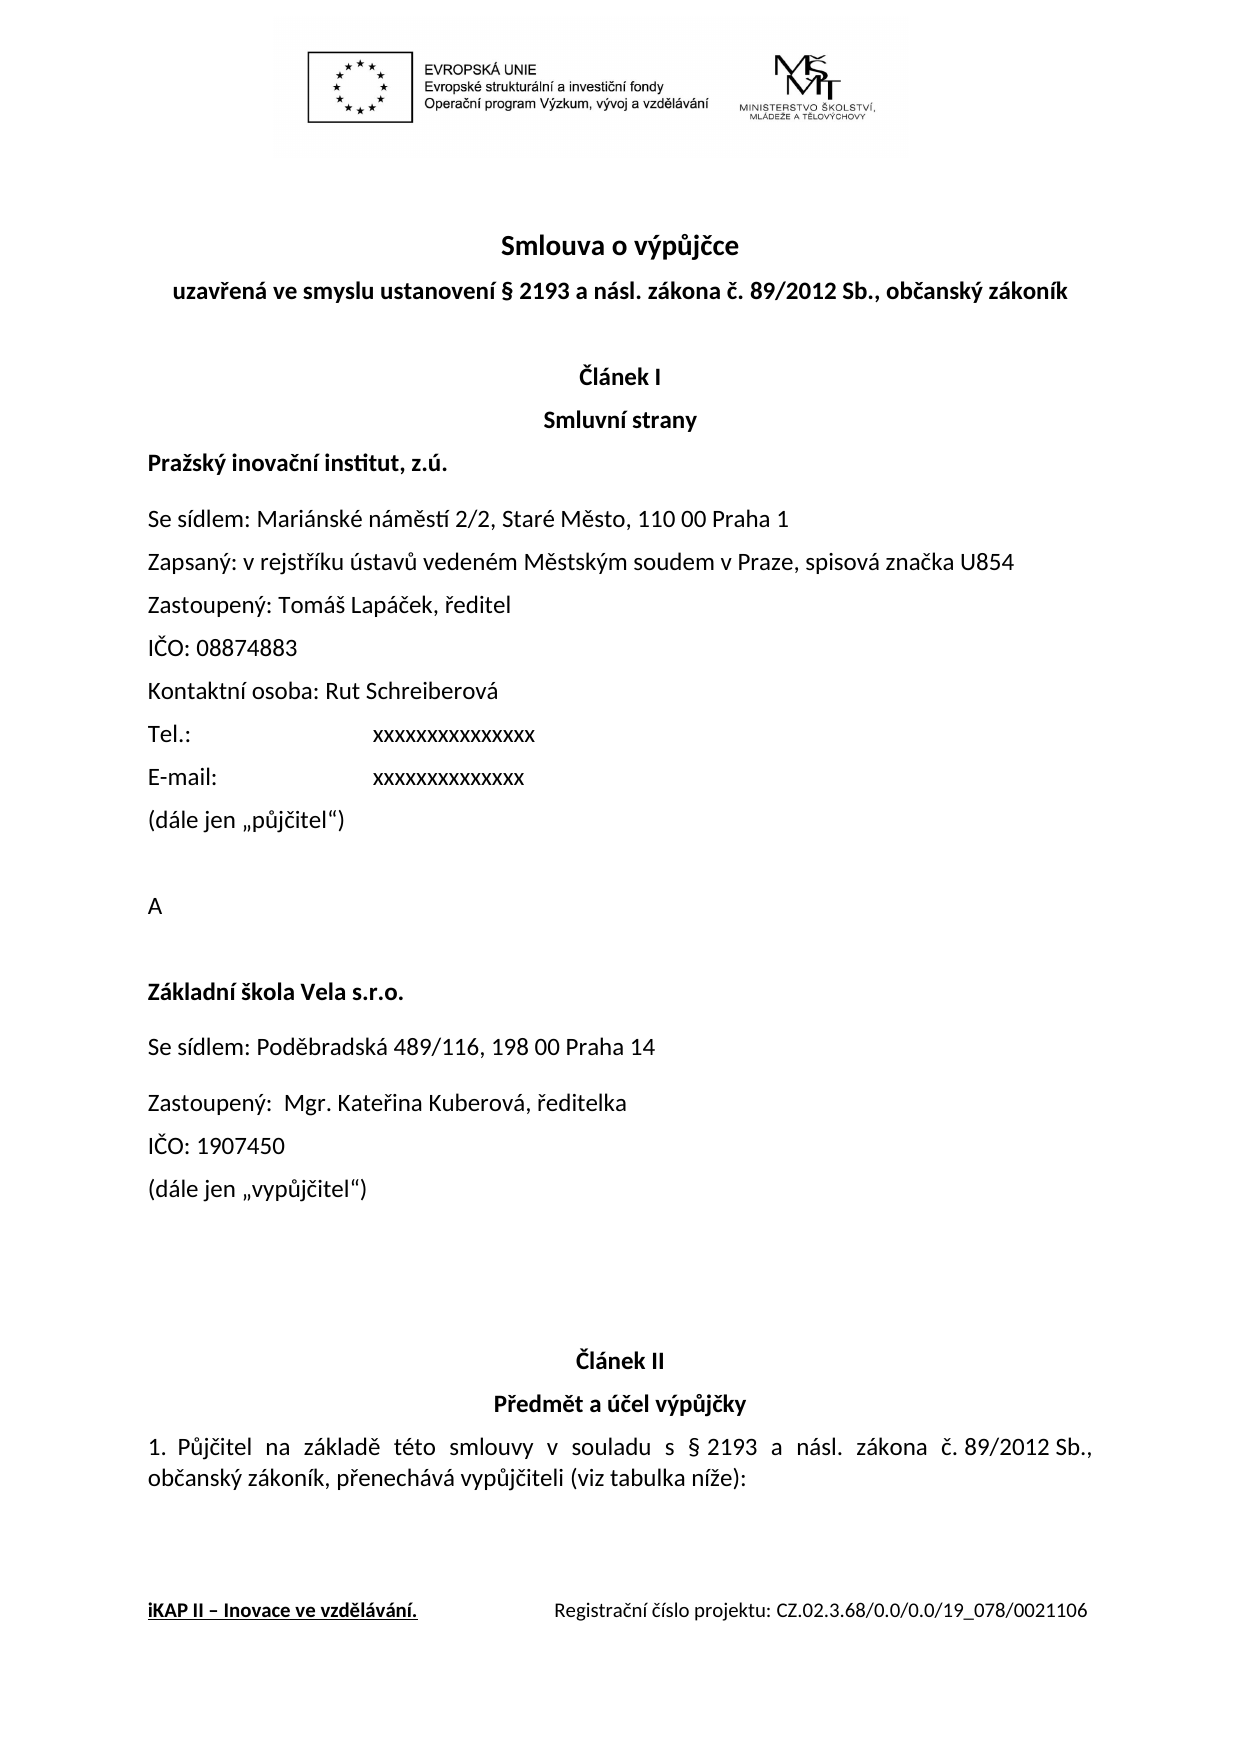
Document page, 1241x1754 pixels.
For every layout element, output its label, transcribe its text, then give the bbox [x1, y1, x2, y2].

text IČO: 08874883 [148, 632, 1093, 662]
text Smluvní strany [148, 404, 1093, 435]
text Tel.: xxxxxxxxxxxxxxx [148, 718, 1093, 748]
picture [272, 16, 910, 158]
text Se sídlem: Poděbradská 489/116, 198 00 Praha 14 [148, 1032, 1093, 1062]
text Se sídlem: Mariánské náměstí 2/2, Staré Město, 110 00 Praha 1 [148, 503, 1093, 533]
text Smlouva o výpůjčce [148, 227, 1093, 263]
text (dále jen „vypůjčitel“) [148, 1173, 1093, 1204]
text Článek II [148, 1345, 1093, 1376]
text Předmět a účel výpůjčky [148, 1388, 1093, 1419]
text (dále jen „půjčitel“) [148, 804, 1093, 834]
text Kontaktní osoba: Rut Schreiberová [148, 675, 1093, 705]
text Článek I [148, 361, 1093, 392]
text A [148, 890, 1093, 921]
text Zastoupený: Tomáš Lapáček, ředitel [148, 589, 1093, 619]
text Zastoupený: Mgr. Kateřina Kuberová, ředitelka [148, 1087, 1093, 1118]
text E-mail: xxxxxxxxxxxxxx [148, 761, 1093, 791]
text Pražský inovační institut, z.ú. [148, 447, 1093, 478]
text IČO: 1907450 [148, 1130, 1093, 1161]
text Zapsaný: v rejstříku ústavů vedeném Městským soudem v Praze, spisová značka U854 [148, 546, 1093, 576]
text Základní škola Vela s.r.o. [148, 976, 1093, 1007]
list Půjčitel na základě této smlouvy v souladu s § 2193 a násl. zákona č. 89/2012 Sb., občanský zákoník, přenechává vypůjčiteli (viz tabulka níže): [148, 1431, 1093, 1492]
text uzavřená ve smyslu ustanovení § 2193 a násl. zákona č. 89/2012 Sb., občanský zákoník [148, 275, 1093, 306]
